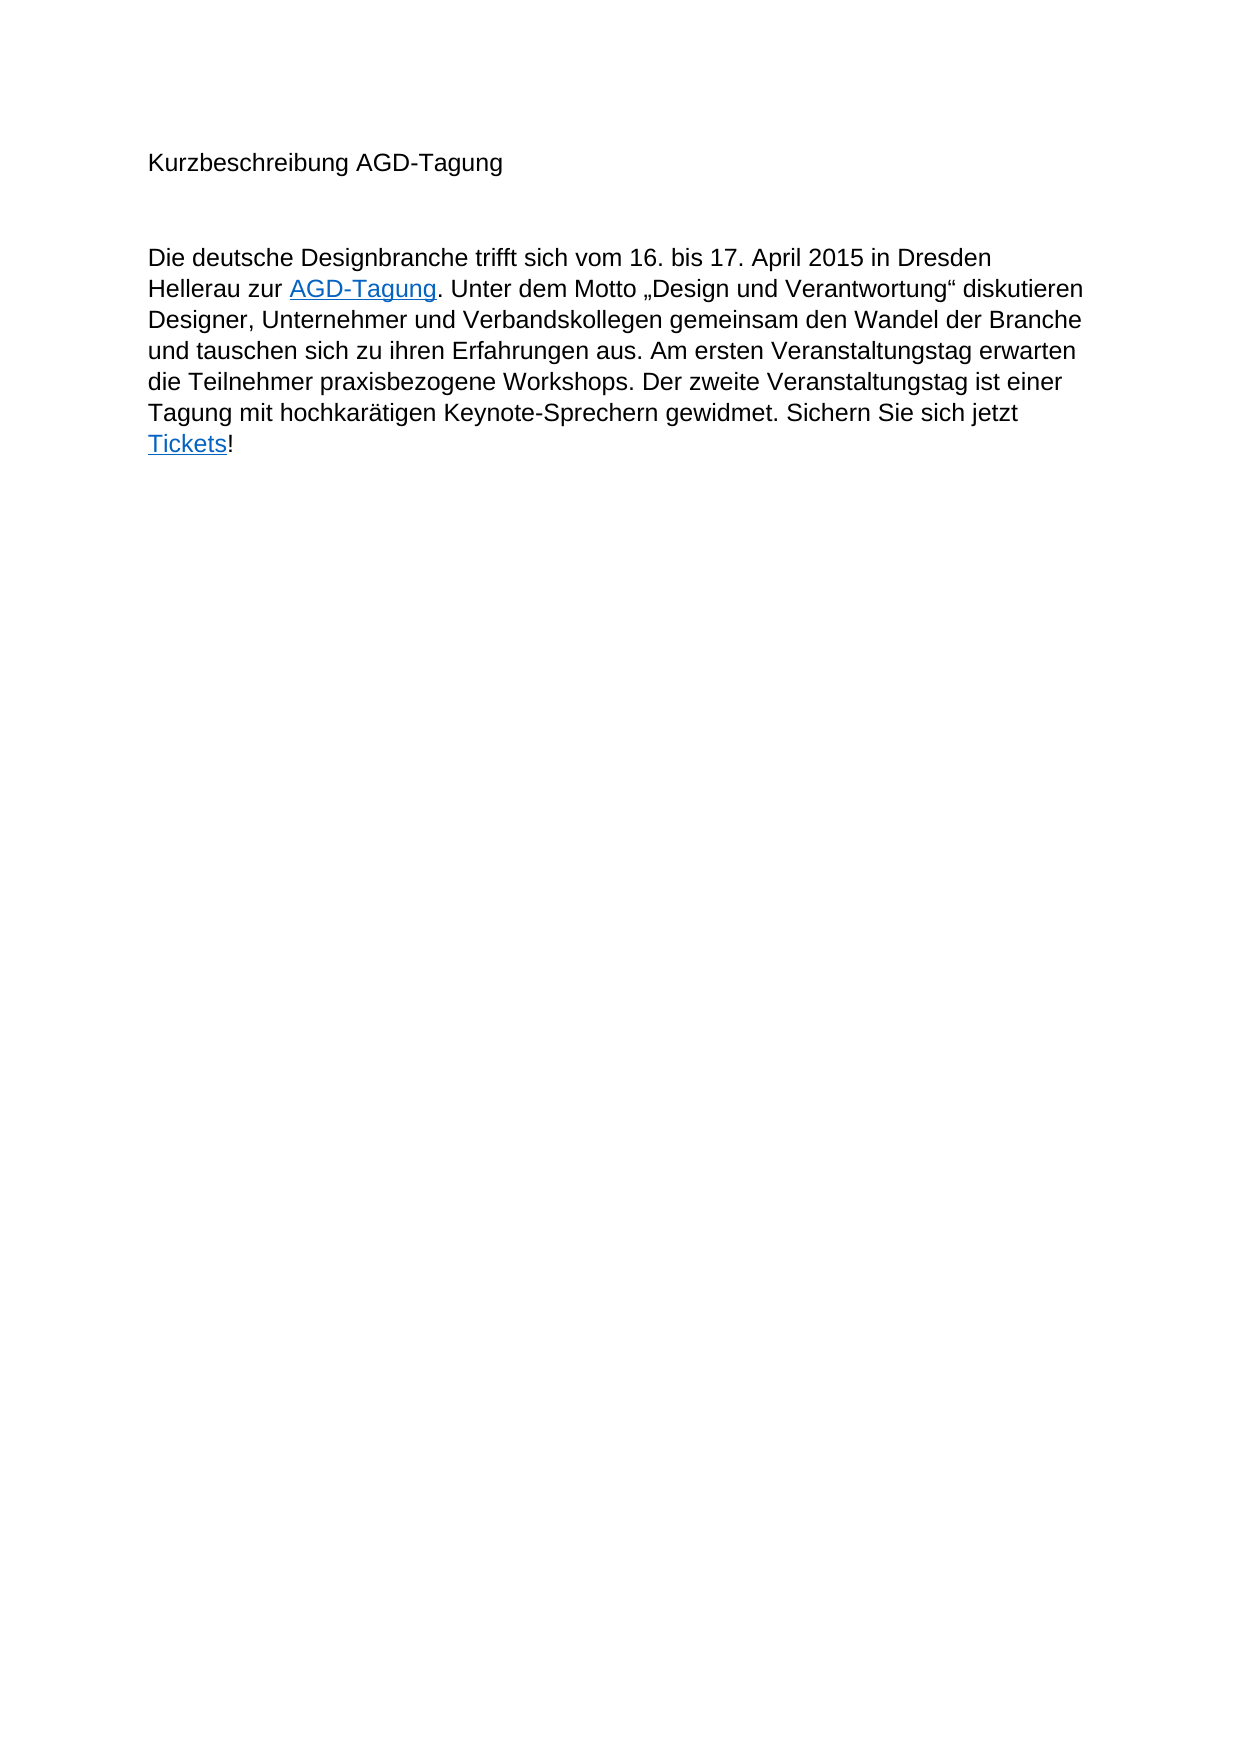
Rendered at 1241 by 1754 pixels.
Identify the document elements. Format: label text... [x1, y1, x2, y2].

text Kurzbeschreibung AGD-Tagung [148, 148, 1093, 176]
text Die deutsche Designbranche trifft sich vom 16. bis 17. April 2015 in Dresden Hellerau zur AGD-Tagung. Unter dem Motto „Design und Verantwortung“ diskutieren Designer, Unternehmer und Verbandskollegen gemeinsam den Wandel der Branche und tauschen sich zu ihren Erfahrungen aus. Am ersten Veranstaltungstag erwarten die Teilnehmer praxisbezogene Workshops. Der zweite Veranstaltungstag ist einer Tagung mit hochkarätigen Keynote-Sprechern gewidmet. Sichern Sie sich jetzt Tickets! [148, 243, 1093, 458]
